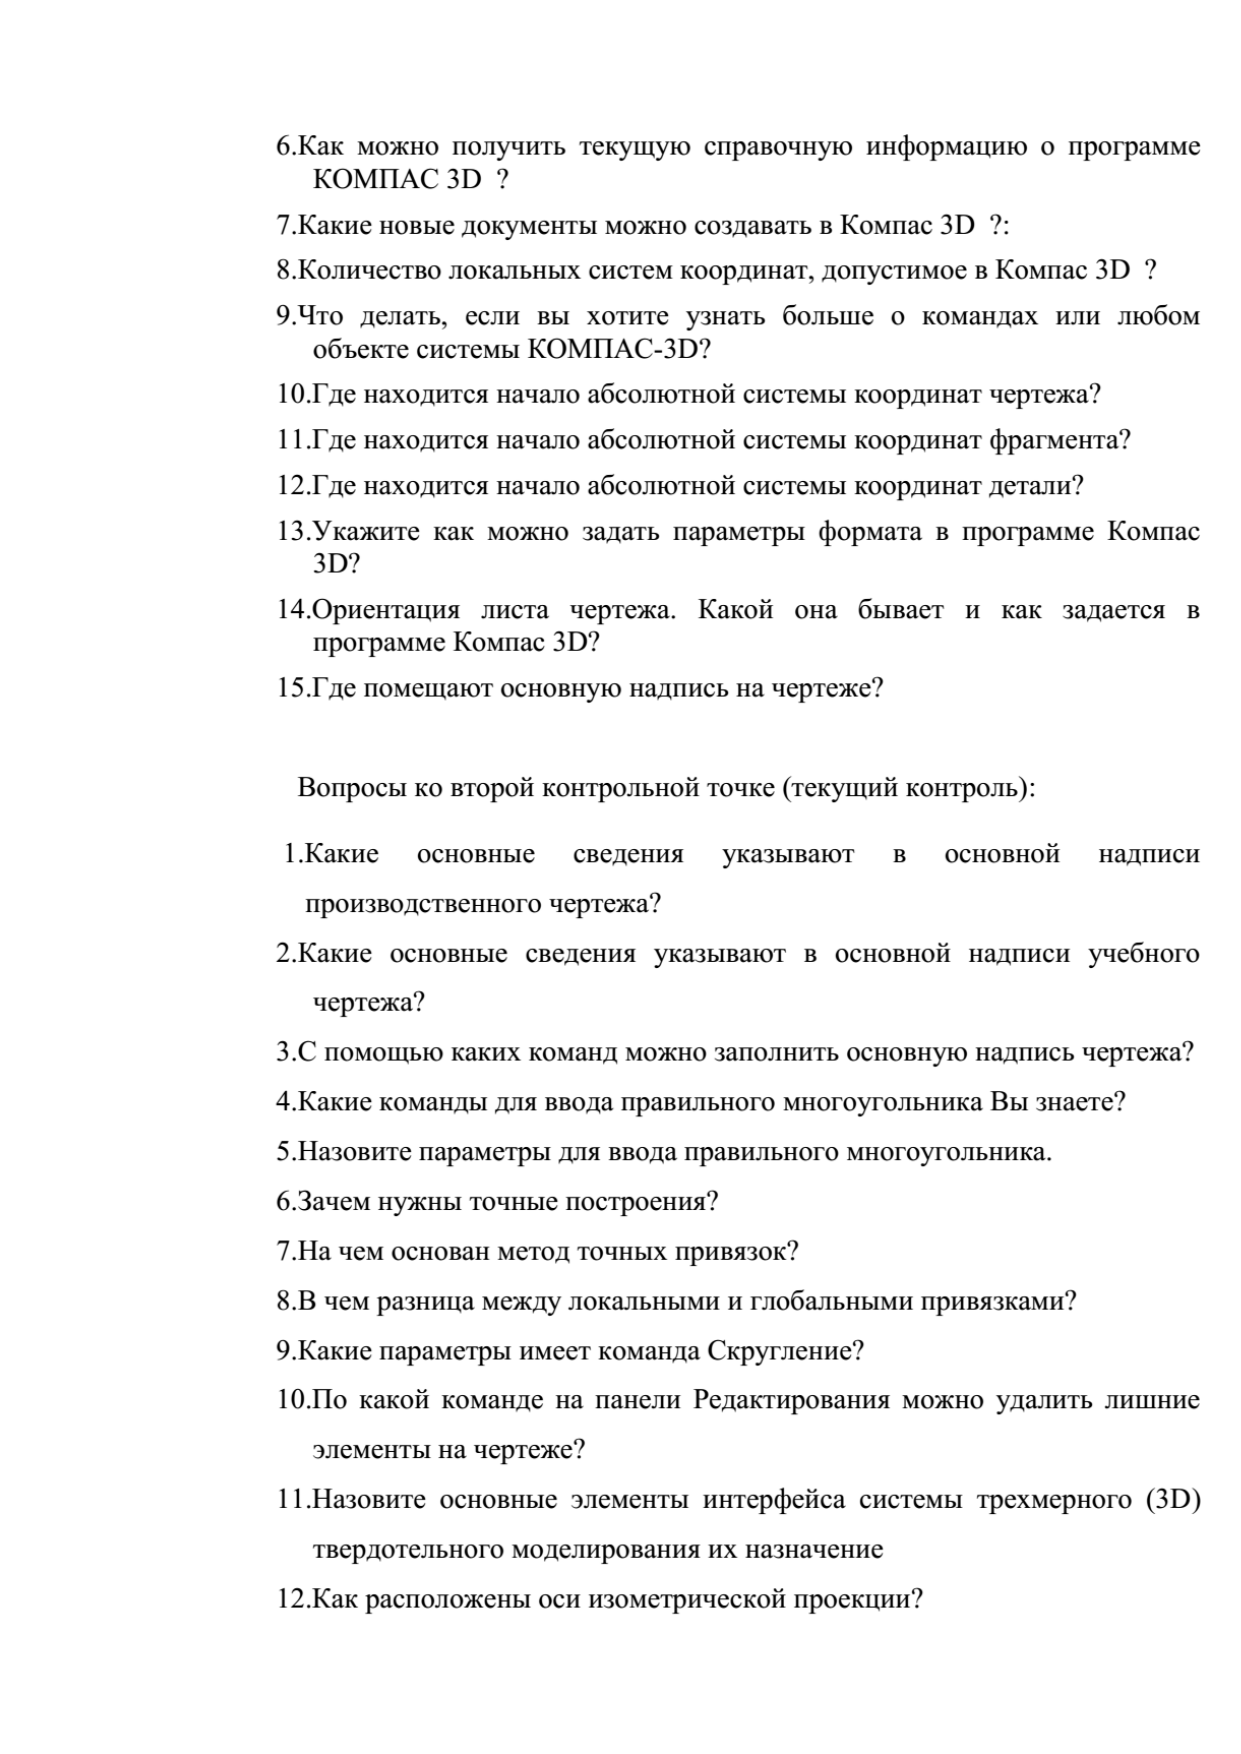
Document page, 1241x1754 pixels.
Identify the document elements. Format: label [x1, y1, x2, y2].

picture [236, 118, 1211, 1633]
